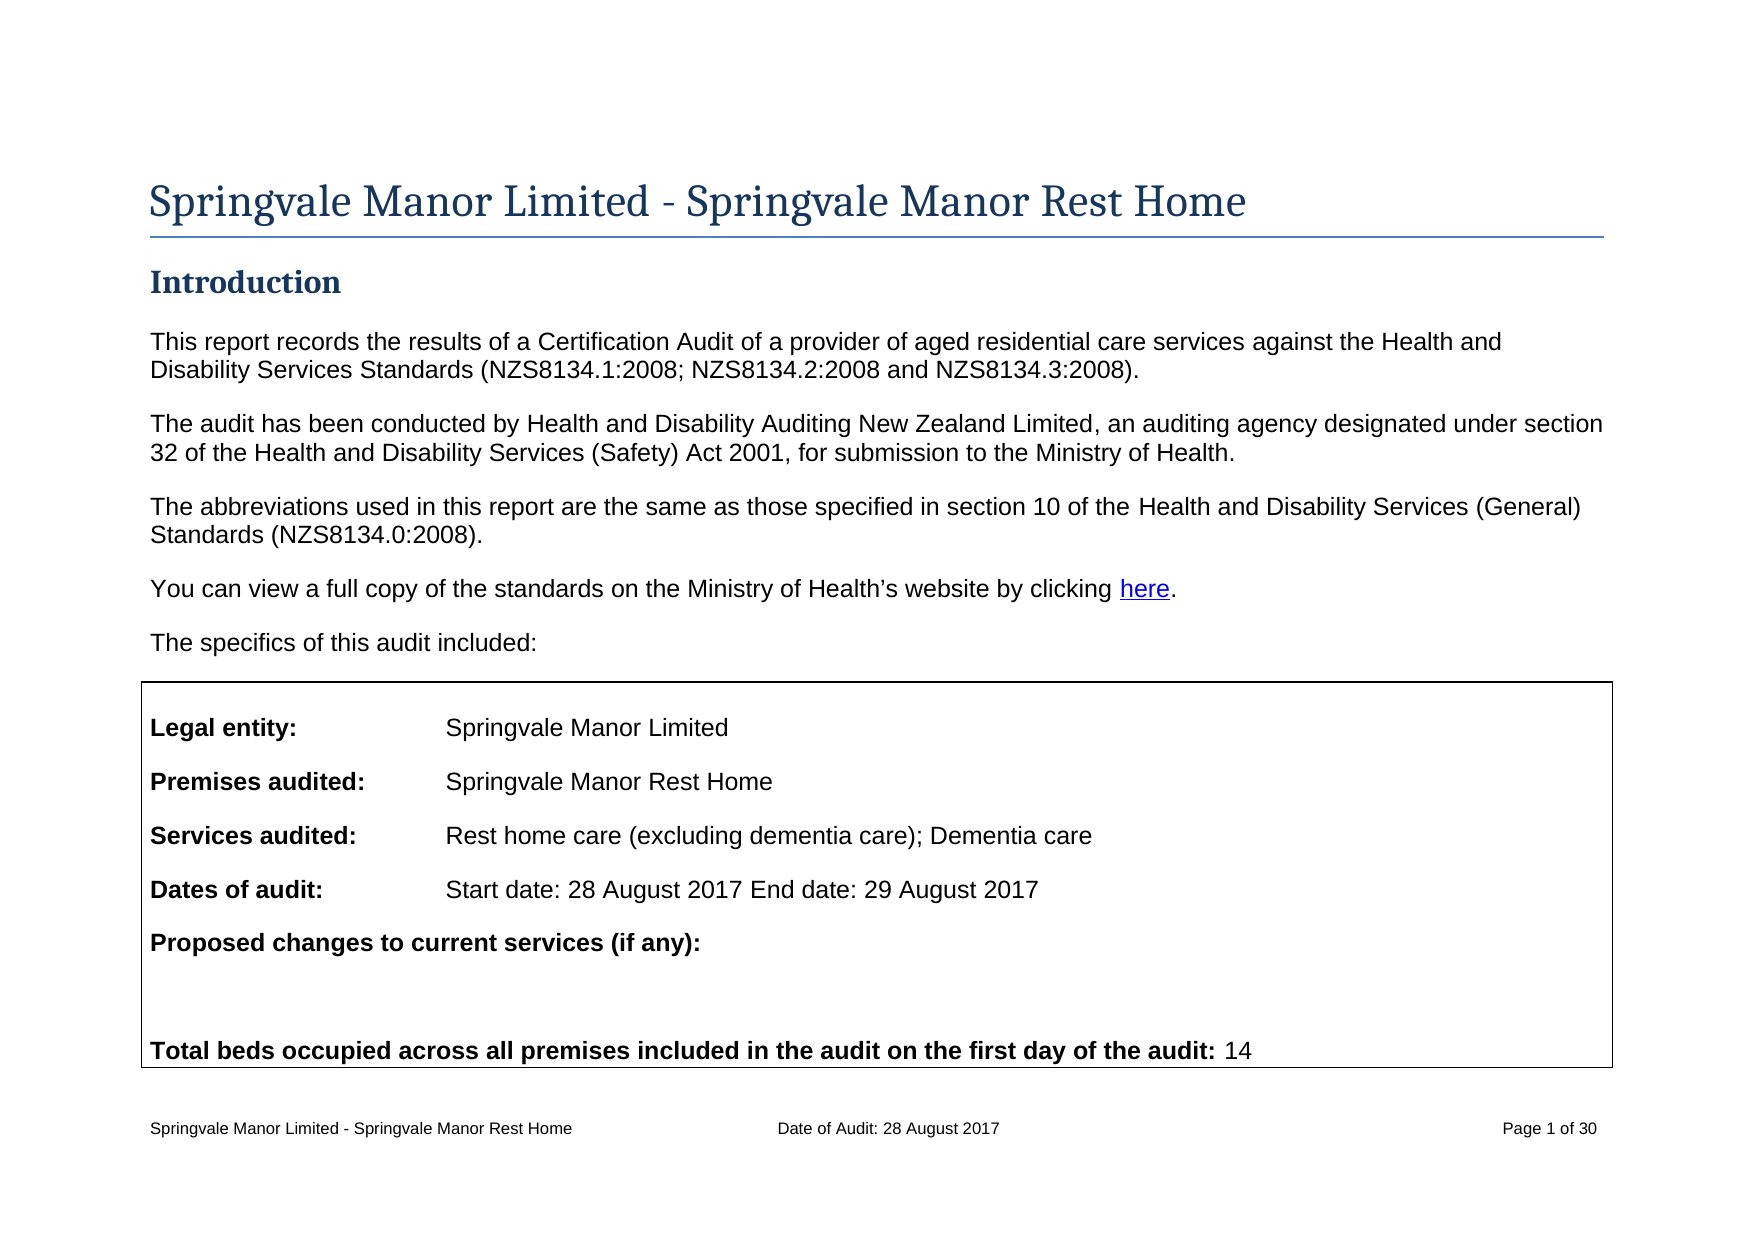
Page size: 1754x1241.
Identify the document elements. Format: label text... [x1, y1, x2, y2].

text Total beds occupied across all premises included in the audit on the first day of the audit: 14 [142, 1033, 1612, 1067]
text Proposed changes to current services (if any): [142, 925, 1612, 957]
text You can view a full copy of the standards on the Ministry of Health’s website by clicking here. [150, 574, 1604, 603]
text Premises audited: Springvale Manor Rest Home [142, 764, 1612, 796]
text Legal entity: Springvale Manor Limited [150, 713, 1604, 742]
text The audit has been conducted by Health and Disability Auditing New Zealand Limited, an auditing agency designated under section 32 of the Health and Disability Services (Safety) Act 2001, for submission to the Ministry of Health. [150, 409, 1604, 466]
text The abbreviations used in this report are the same as those specified in section 10 of the Health and Disability Services (General) Standards (NZS8134.0:2008). [150, 491, 1604, 549]
subtitle Springvale Manor Limited - Springvale Manor Rest Home [150, 175, 1604, 236]
text Services audited: Rest home care (excluding dementia care); Dementia care [142, 818, 1612, 849]
text This report records the results of a Certification Audit of a provider of aged residential care services against the Health and Disability Services Standards (NZS8134.1:2008; NZS8134.2:2008 and NZS8134.3:2008). [150, 326, 1604, 384]
subtitle Introduction [150, 263, 1604, 301]
text The specifics of this audit included: [150, 628, 1604, 656]
text Dates of audit: Start date: 28 August 2017 End date: 29 August 2017 [142, 871, 1612, 903]
